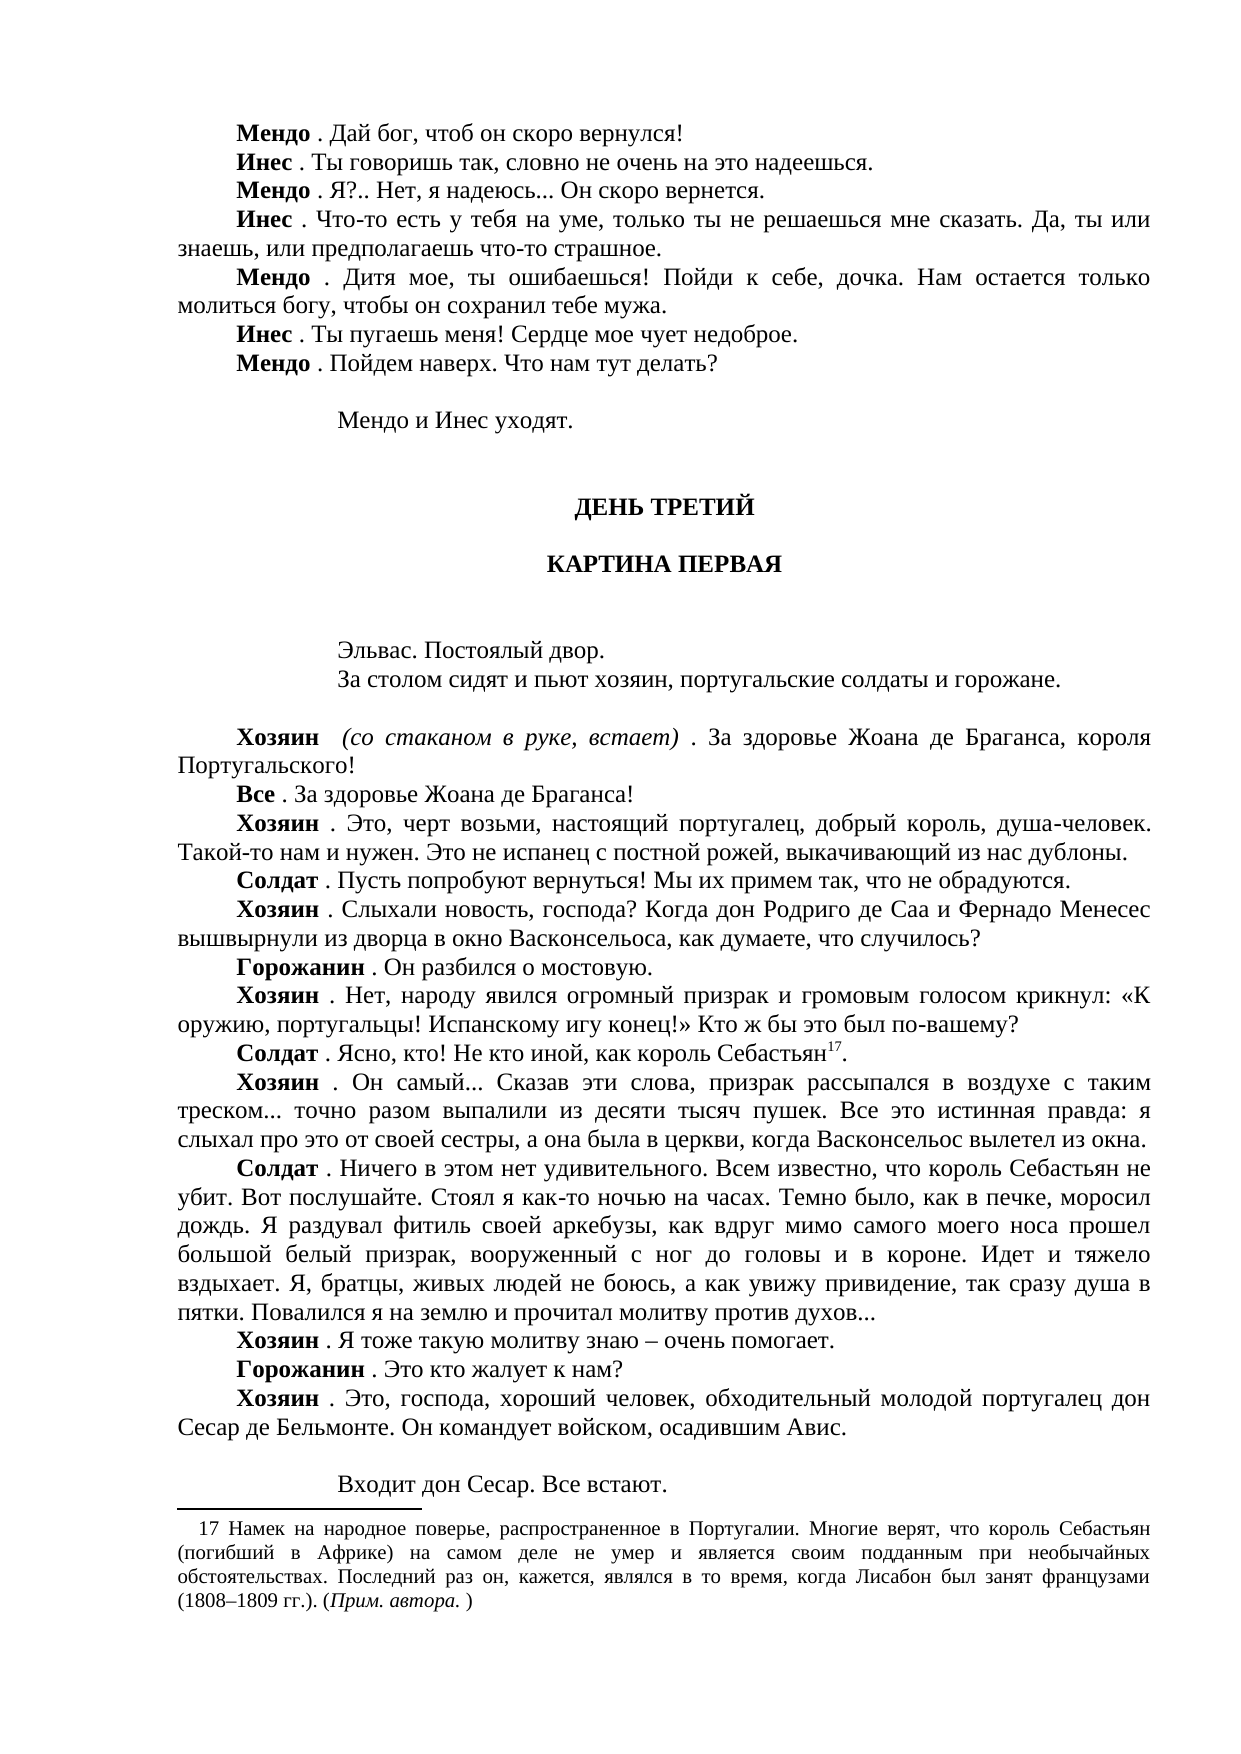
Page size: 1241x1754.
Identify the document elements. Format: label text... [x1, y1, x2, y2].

text Хозяин . Это, черт возьми, настоящий португалец, добрый король, душа-человек. Такой-то нам и нужен. Это не испанец с постной рожей, выкачивающий из нас дублоны. [177, 808, 1152, 866]
text Инес . Ты пугаешь меня! Сердце мое чует недоброе. [177, 319, 1152, 348]
text Мендо . Дитя мое, ты ошибаешься! Пойди к себе, дочка. Нам остается только молиться богу, чтобы он сохранил тебе мужа. [177, 262, 1152, 319]
text Солдат . Ничего в этом нет удивительного. Всем известно, что король Себастьян не убит. Вот послушайте. Стоял я как-то ночью на часах. Темно было, как в печке, моросил дождь. Я раздувал фитиль своей аркебузы, как вдруг мимо самого моего носа прошел большой белый призрак, вооруженный с ног до головы и в короне. Идет и тяжело вздыхает. Я, братцы, живых людей не боюсь, а как увижу привидение, так сразу душа в пятки. Повалился я на землю и прочитал молитву против духов... [177, 1153, 1152, 1326]
text Мендо . Пойдем наверх. Что нам тут делать? [177, 348, 1152, 377]
text Все . За здоровье Жоана де Браганса! [177, 779, 1152, 808]
text Горожанин . Он разбился о мостовую. [177, 952, 1152, 981]
text Инес . Что-то есть у тебя на уме, только ты не решаешься мне сказать. Да, ты или знаешь, или предполагаешь что-то страшное. [177, 204, 1152, 262]
text Хозяин . Нет, народу явился огромный призрак и громовым голосом крикнул: «К оружию, португальцы! Испанскому игу конец!» Кто ж бы это был по-вашему? [177, 981, 1152, 1038]
text Мендо и Инес уходят. [295, 406, 1089, 434]
text Эльвас. Постоялый двор. [295, 636, 1089, 664]
subtitle ДЕНЬ ТРЕТИЙ [177, 492, 1152, 521]
text Горожанин . Это кто жалует к нам? [177, 1354, 1152, 1383]
text Мендо . Дай бог, чтоб он скоро вернулся! [177, 118, 1152, 147]
text Солдат . Пусть попробуют вернуться! Мы их примем так, что не обрадуются. [177, 866, 1152, 894]
text Хозяин (со стаканом в руке, встает) . За здоровье Жоана де Браганса, короля Португальского! [177, 722, 1152, 779]
subtitle КАРТИНА ПЕРВАЯ [177, 549, 1152, 578]
text Хозяин . Слыхали новость, господа? Когда дон Родриго де Саа и Фернадо Менесес вышвырнули из дворца в окно Васконсельоса, как думаете, что случилось? [177, 894, 1152, 952]
text Хозяин . Я тоже такую молитву знаю – очень помогает. [177, 1326, 1152, 1354]
text Входит дон Сесар. Все встают. [295, 1469, 1089, 1498]
text За столом сидят и пьют хозяин, португальские солдаты и горожане. [295, 664, 1089, 693]
text Инес . Ты говоришь так, словно не очень на это надеешься. [177, 147, 1152, 176]
text Хозяин . Это, господа, хороший человек, обходительный молодой португалец дон Сесар де Бельмонте. Он командует войском, осадившим Авис. [177, 1383, 1152, 1441]
text Мендо . Я?.. Нет, я надеюсь... Он скоро вернется. [177, 176, 1152, 204]
text Хозяин . Он самый... Сказав эти слова, призрак рассыпался в воздухе с таким треском... точно разом выпалили из десяти тысяч пушек. Все это истинная правда: я слыхал про это от своей сестры, а она была в церкви, когда Васконсельос вылетел из окна. [177, 1067, 1152, 1153]
text Солдат . Ясно, кто! Не кто иной, как король Себастьян. [177, 1038, 1152, 1067]
